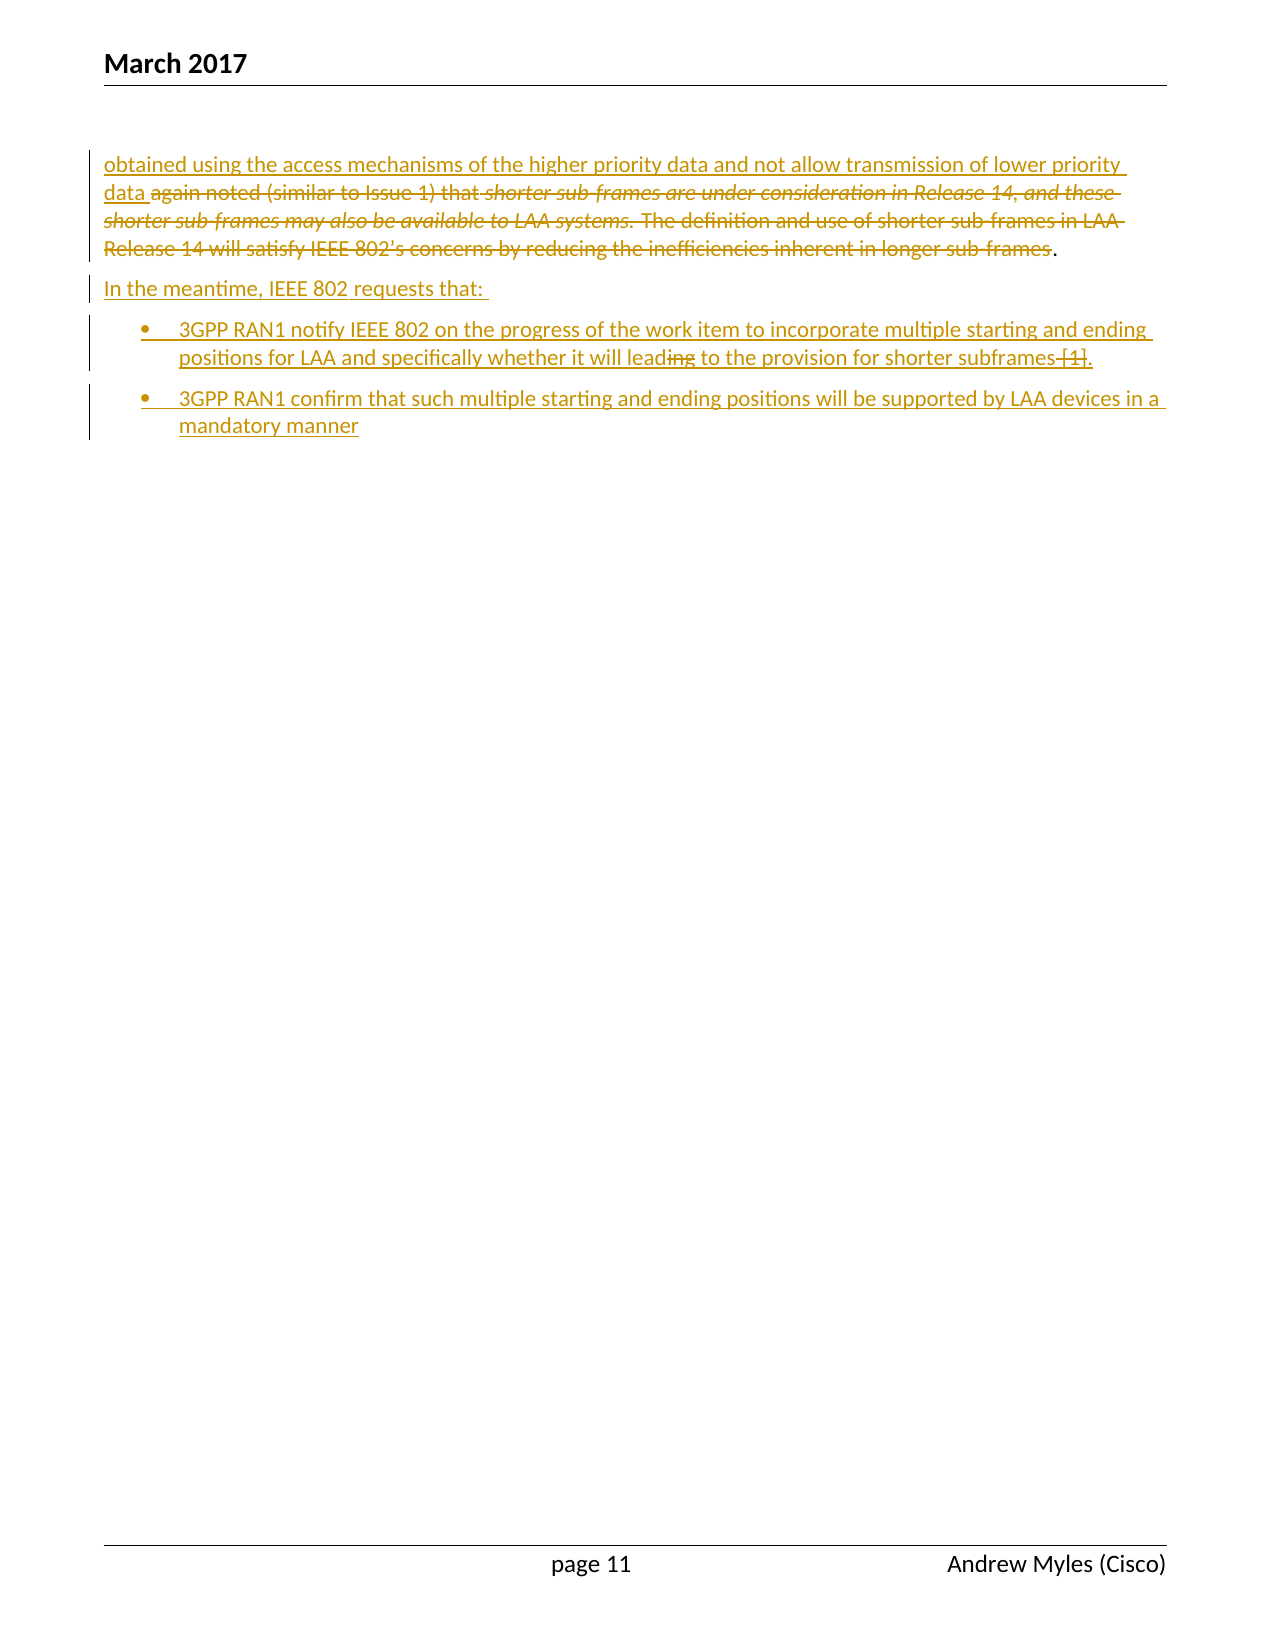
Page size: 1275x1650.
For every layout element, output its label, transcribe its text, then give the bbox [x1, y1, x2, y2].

text 3GPP RAN1 . [1058, 150, 1167, 262]
